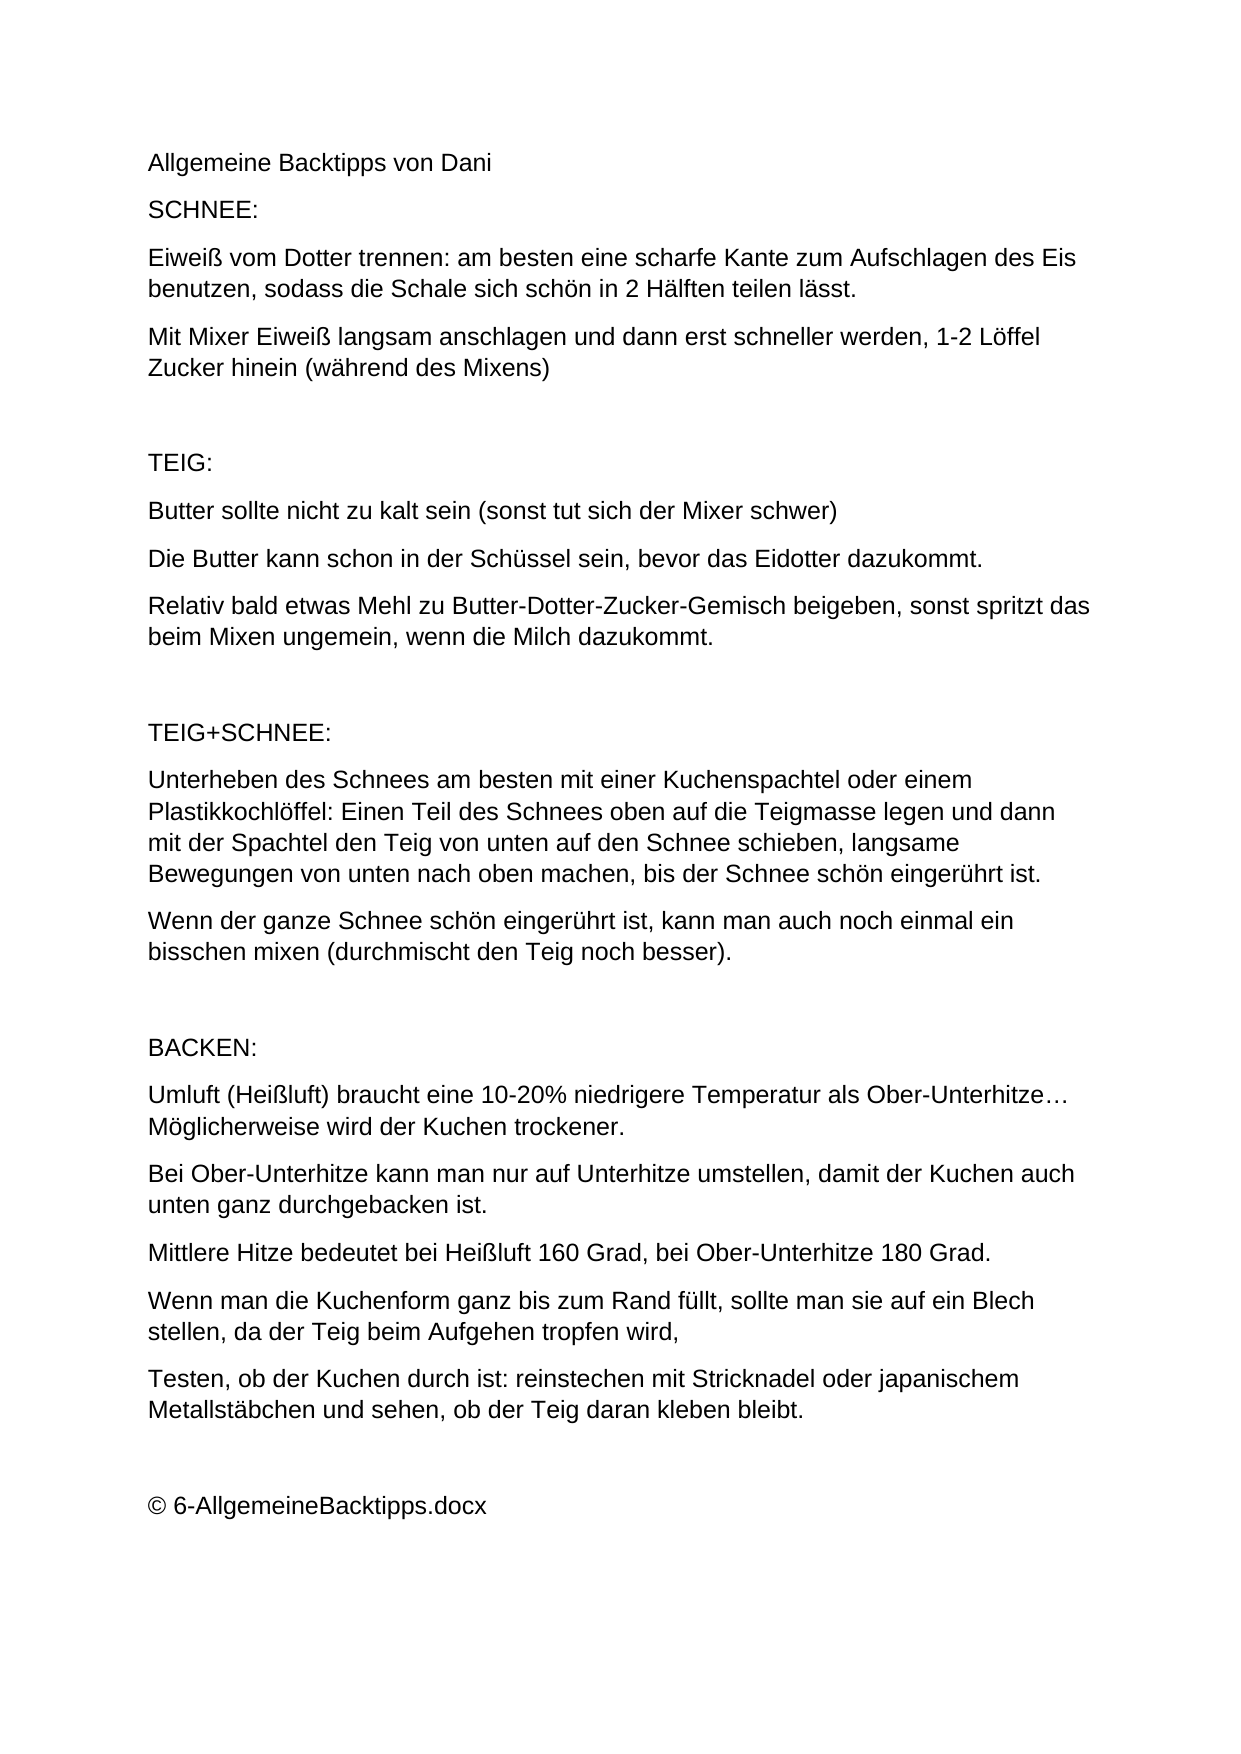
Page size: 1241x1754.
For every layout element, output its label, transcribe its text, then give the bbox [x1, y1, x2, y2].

text Umluft (Heißluft) braucht eine 10-20% niedrigere Temperatur als Ober-Unterhitze… Möglicherweise wird der Kuchen trockener. [148, 1081, 1093, 1140]
text © 6-AllgemeineBacktipps.docx [148, 1491, 1093, 1520]
text BACKEN: [148, 1033, 1093, 1062]
text Allgemeine Backtipps von Dani [148, 148, 1093, 176]
text Eiweiß vom Dotter trennen: am besten eine scharfe Kante zum Aufschlagen des Eis benutzen, sodass die Schale sich schön in 2 Hälften teilen lässt. [148, 243, 1093, 303]
text Mittlere Hitze bedeutet bei Heißluft 160 Grad, bei Ober-Unterhitze 180 Grad. [148, 1238, 1093, 1267]
text Testen, ob der Kuchen durch ist: reinstechen mit Stricknadel oder japanischem Metallstäbchen und sehen, ob der Teig daran kleben bleibt. [148, 1364, 1093, 1424]
text Wenn man die Kuchenform ganz bis zum Rand füllt, sollte man sie auf ein Blech stellen, da der Teig beim Aufgehen tropfen wird, [148, 1286, 1093, 1346]
text Die Butter kann schon in der Schüssel sein, bevor das Eidotter dazukommt. [148, 544, 1093, 572]
text Unterheben des Schnees am besten mit einer Kuchenspachtel oder einem Plastikkochlöffel: Einen Teil des Schnees oben auf die Teigmasse legen und dann mit der Spachtel den Teig von unten auf den Schnee schieben, langsame Bewegungen von unten nach oben machen, bis der Schnee schön eingerührt ist. [148, 766, 1093, 887]
text Wenn der ganze Schnee schön eingerührt ist, kann man auch noch einmal ein bisschen mixen (durchmischt den Teig noch besser). [148, 906, 1093, 966]
text Relativ bald etwas Mehl zu Butter-Dotter-Zucker-Gemisch beigeben, sonst spritzt das beim Mixen ungemein, wenn die Milch dazukommt. [148, 591, 1093, 651]
text Bei Ober-Unterhitze kann man nur auf Unterhitze umstellen, damit der Kuchen auch unten ganz durchgebacken ist. [148, 1159, 1093, 1219]
text SCHNEE: [148, 195, 1093, 224]
text Butter sollte nicht zu kalt sein (sonst tut sich der Mixer schwer) [148, 496, 1093, 525]
text TEIG: [148, 448, 1093, 477]
text Mit Mixer Eiweiß langsam anschlagen und dann erst schneller werden, 1-2 Löffel Zucker hinein (während des Mixens) [148, 322, 1093, 382]
text TEIG+SCHNEE: [148, 718, 1093, 747]
